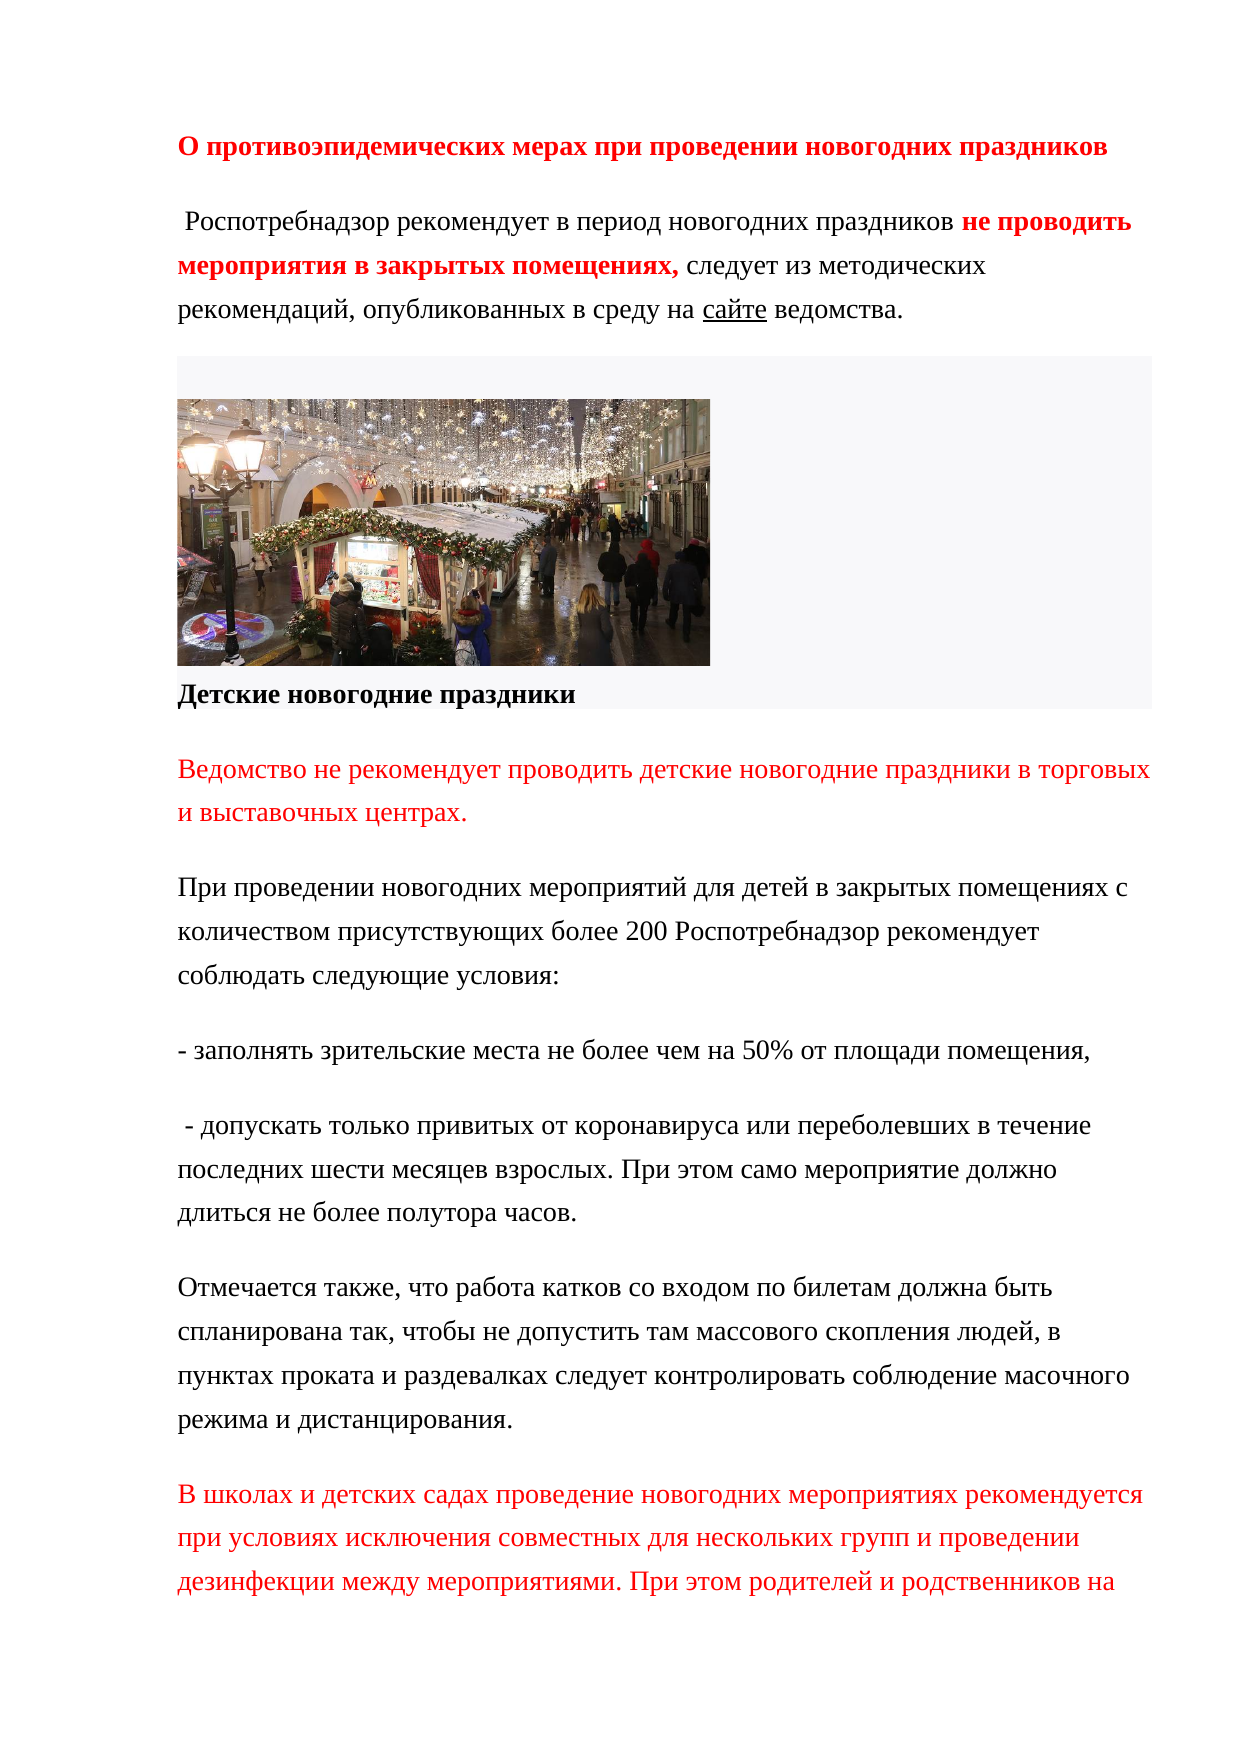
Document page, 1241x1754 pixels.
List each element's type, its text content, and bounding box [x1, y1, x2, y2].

text - допускать только привитых от коронавируса или переболевших в течение последних шести месяцев взрослых. При этом само мероприятие должно длиться не более полутора часов. [177, 1097, 1152, 1228]
text Детские новогодние праздники [177, 665, 1152, 709]
text При проведении новогодних мероприятий для детей в закрытых помещениях с количеством присутствующих более 200 Роспотребнадзор рекомендует соблюдать следующие условия: [177, 859, 1152, 990]
picture [177, 399, 711, 666]
text Отмечается также, что работа катков со входом по билетам должна быть спланирована так, чтобы не допустить там массового скопления людей, в пунктах проката и раздевалках следует контролировать соблюдение масочного режима и дистанцирования. [177, 1259, 1152, 1434]
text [177, 1465, 1152, 1597]
text О противоэпидемических мерах при проведении новогодних праздников [177, 118, 1152, 162]
text - заполнять зрительские места не более чем на 50% от площади помещения, [177, 1022, 1152, 1065]
text Роспотребнадзор рекомендует в период новогодних праздников не проводить мероприятия в закрытых помещениях, следует из методических рекомендаций, опубликованных в среду на сайте ведомства. [177, 193, 1152, 324]
text Ведомство не рекомендует проводить детские новогодние праздники в торговых и выставочных центрах. [177, 740, 1152, 828]
